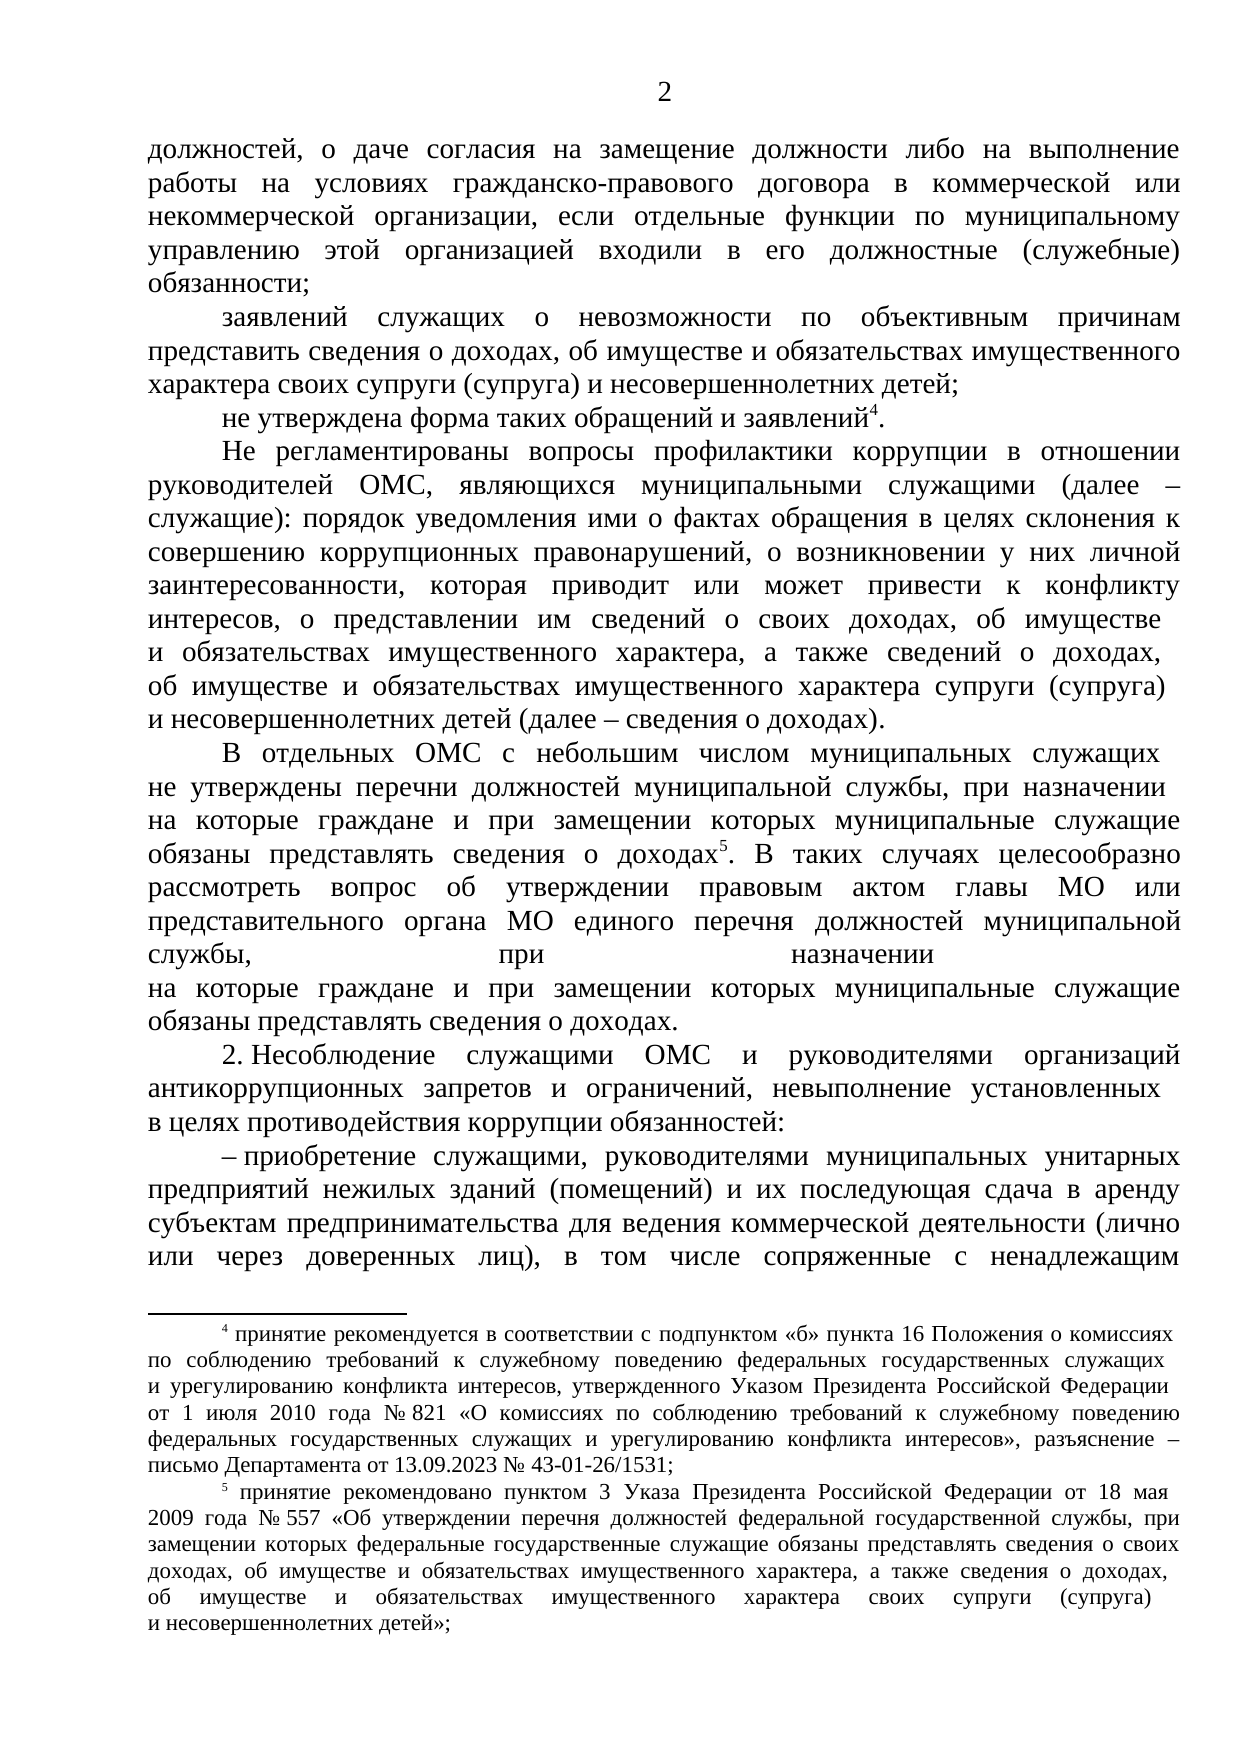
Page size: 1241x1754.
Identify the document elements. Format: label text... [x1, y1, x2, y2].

text 2. Несоблюдение служащими ОМС и руководителями организаций антикоррупционных запретов и ограничений, невыполнение установленных в целях противодействия коррупции обязанностей: [148, 1037, 1181, 1138]
text Не регламентированы вопросы профилактики коррупции в отношении руководителей ОМС, являющихся муниципальными служащими (далее – служащие): порядок уведомления ими о фактах обращения в целях склонения к совершению коррупционных правонарушений, о возникновении у них личной заинтересованности, которая приводит или может привести к конфликту интересов, о представлении им сведений о своих доходах, об имуществе и обязательствах имущественного характера, а также сведений о доходах, об имуществе и обязательствах имущественного характера супруги (супруга) и несовершеннолетних детей (далее – сведения о доходах). [148, 433, 1181, 735]
text не утверждена форма таких обращений и заявлений. [148, 400, 1181, 433]
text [148, 1138, 1181, 1272]
text заявлений служащих о невозможности по объективным причинам представить сведения о доходах, об имуществе и обязательствах имущественного характера своих супруги (супруга) и несовершеннолетних детей; [148, 299, 1181, 400]
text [148, 131, 1181, 299]
text В отдельных ОМС с небольшим числом муниципальных служащих не утверждены перечни должностей муниципальной службы, при назначении на которые граждане и при замещении которых муниципальные служащие обязаны представлять сведения о доходах. В таких случаях целесообразно рассмотреть вопрос об утверждении правовым актом главы МО или представительного органа МО единого перечня должностей муниципальной службы, при назначении на которые граждане и при замещении которых муниципальные служащие обязаны представлять сведения о доходах. [148, 735, 1181, 1037]
